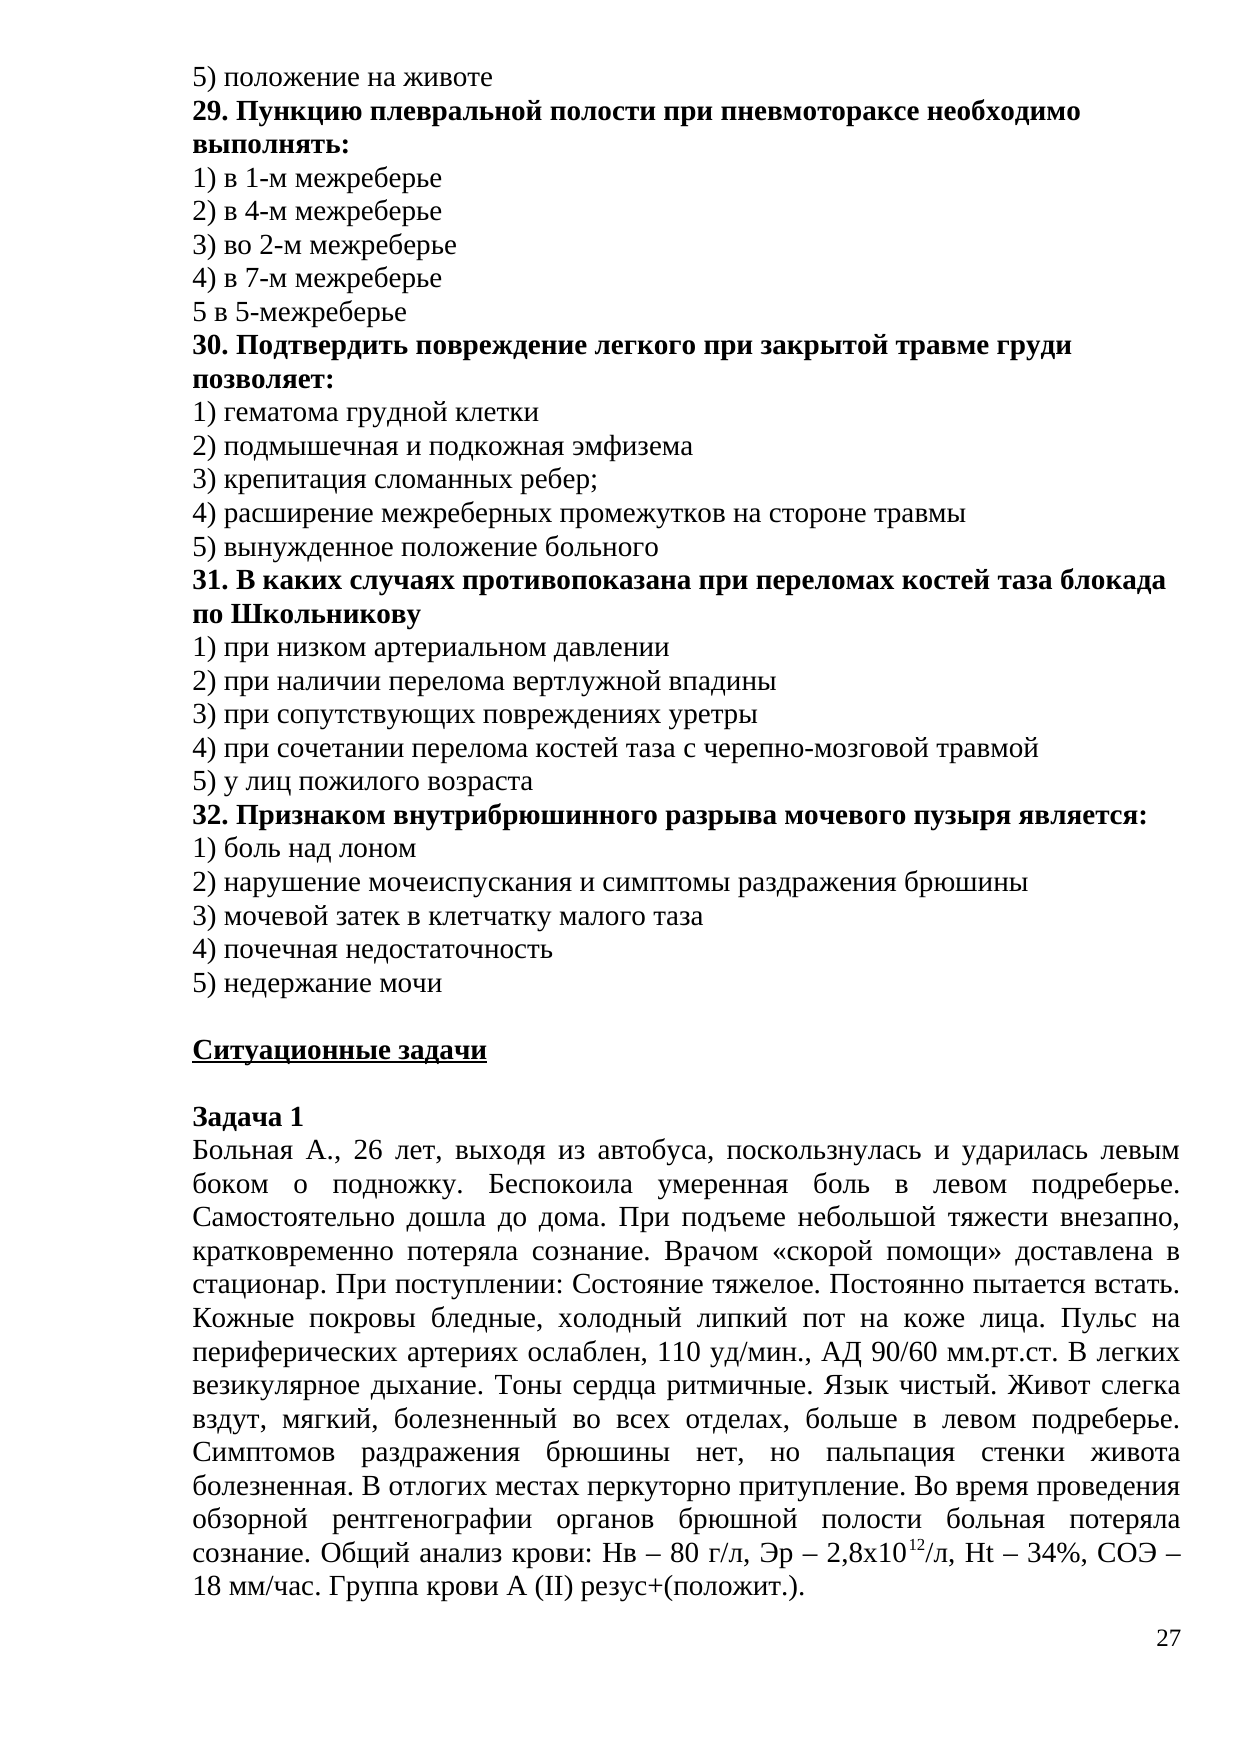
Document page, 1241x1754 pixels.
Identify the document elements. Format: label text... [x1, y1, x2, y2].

text 32. Признаком внутрибрюшинного разрыва мочевого пузыря является: [192, 797, 1181, 831]
text Ситуационные задачи [192, 1032, 1181, 1065]
text 2) в 4-м межреберье [192, 193, 1181, 227]
text 5) недержание мочи [192, 965, 1181, 998]
text 2) при наличии перелома вертлужной впадины [192, 663, 1181, 696]
text 5) положение на животе [192, 59, 1181, 93]
text 1) гематома грудной клетки [192, 394, 1181, 428]
text 5 в 5-межреберье [192, 294, 1181, 327]
text 3) во 2-м межреберье [192, 227, 1181, 260]
text 4) расширение межреберных промежутков на стороне травмы [192, 495, 1181, 529]
text 4) при сочетании перелома костей таза с черепно-мозговой травмой [192, 730, 1181, 763]
text 4) почечная недостаточность [192, 931, 1181, 965]
text 1) боль над лоном [192, 831, 1181, 864]
text 1) при низком артериальном давлении [192, 629, 1181, 663]
text 3) мочевой затек в клетчатку малого таза [192, 898, 1181, 931]
text 2) нарушение мочеиспускания и симптомы раздражения брюшины [192, 864, 1181, 898]
text Задача 1 [192, 1099, 1181, 1132]
text 5) вынужденное положение больного [192, 529, 1181, 562]
text 30. Подтвердить повреждение легкого при закрытой травме груди позволяет: [192, 327, 1181, 394]
text 3) при сопутствующих повреждениях уретры [192, 696, 1181, 730]
text Больная А., 26 лет, выходя из автобуса, поскользнулась и ударилась левым боком о подножку. Беспокоила умеренная боль в левом подреберье. Самостоятельно дошла до дома. При подъеме небольшой тяжести внезапно, кратковременно потеряла сознание. Врачом «скорой помощи» доставлена в стационар. При поступлении: Состояние тяжелое. Постоянно пытается встать. Кожные покровы бледные, холодный липкий пот на коже лица. Пульс на периферических артериях ослаблен, 110 уд/мин., АД 90/60 мм.рт.ст. В легких везикулярное дыхание. Тоны сердца ритмичные. Язык чистый. Живот слегка вздут, мягкий, болезненный во всех отделах, больше в левом подреберье. Симптомов раздражения брюшины нет, но пальпация стенки живота болезненная. В отлогих местах перкуторно притупление. Во время проведения обзорной рентгенографии органов брюшной полости больная потеряла сознание. Общий анализ крови: Нв – 80 г/л, Эр – 2,8х1012/л, Ht – 34%, СОЭ – 18 мм/час. Группа крови А (II) резус+(положит.). [192, 1132, 1181, 1602]
text 2) подмышечная и подкожная эмфизема [192, 428, 1181, 462]
text 31. В каких случаях противопоказана при переломах костей таза блокада по Школьникову [192, 562, 1181, 629]
text 29. Пункцию плевральной полости при пневмотораксе необходимо выполнять: [192, 93, 1181, 160]
text 5) у лиц пожилого возраста [192, 763, 1181, 797]
text 3) крепитация сломанных ребер; [192, 462, 1181, 495]
text 1) в 1-м межреберье [192, 160, 1181, 193]
text 4) в 7-м межреберье [192, 260, 1181, 294]
